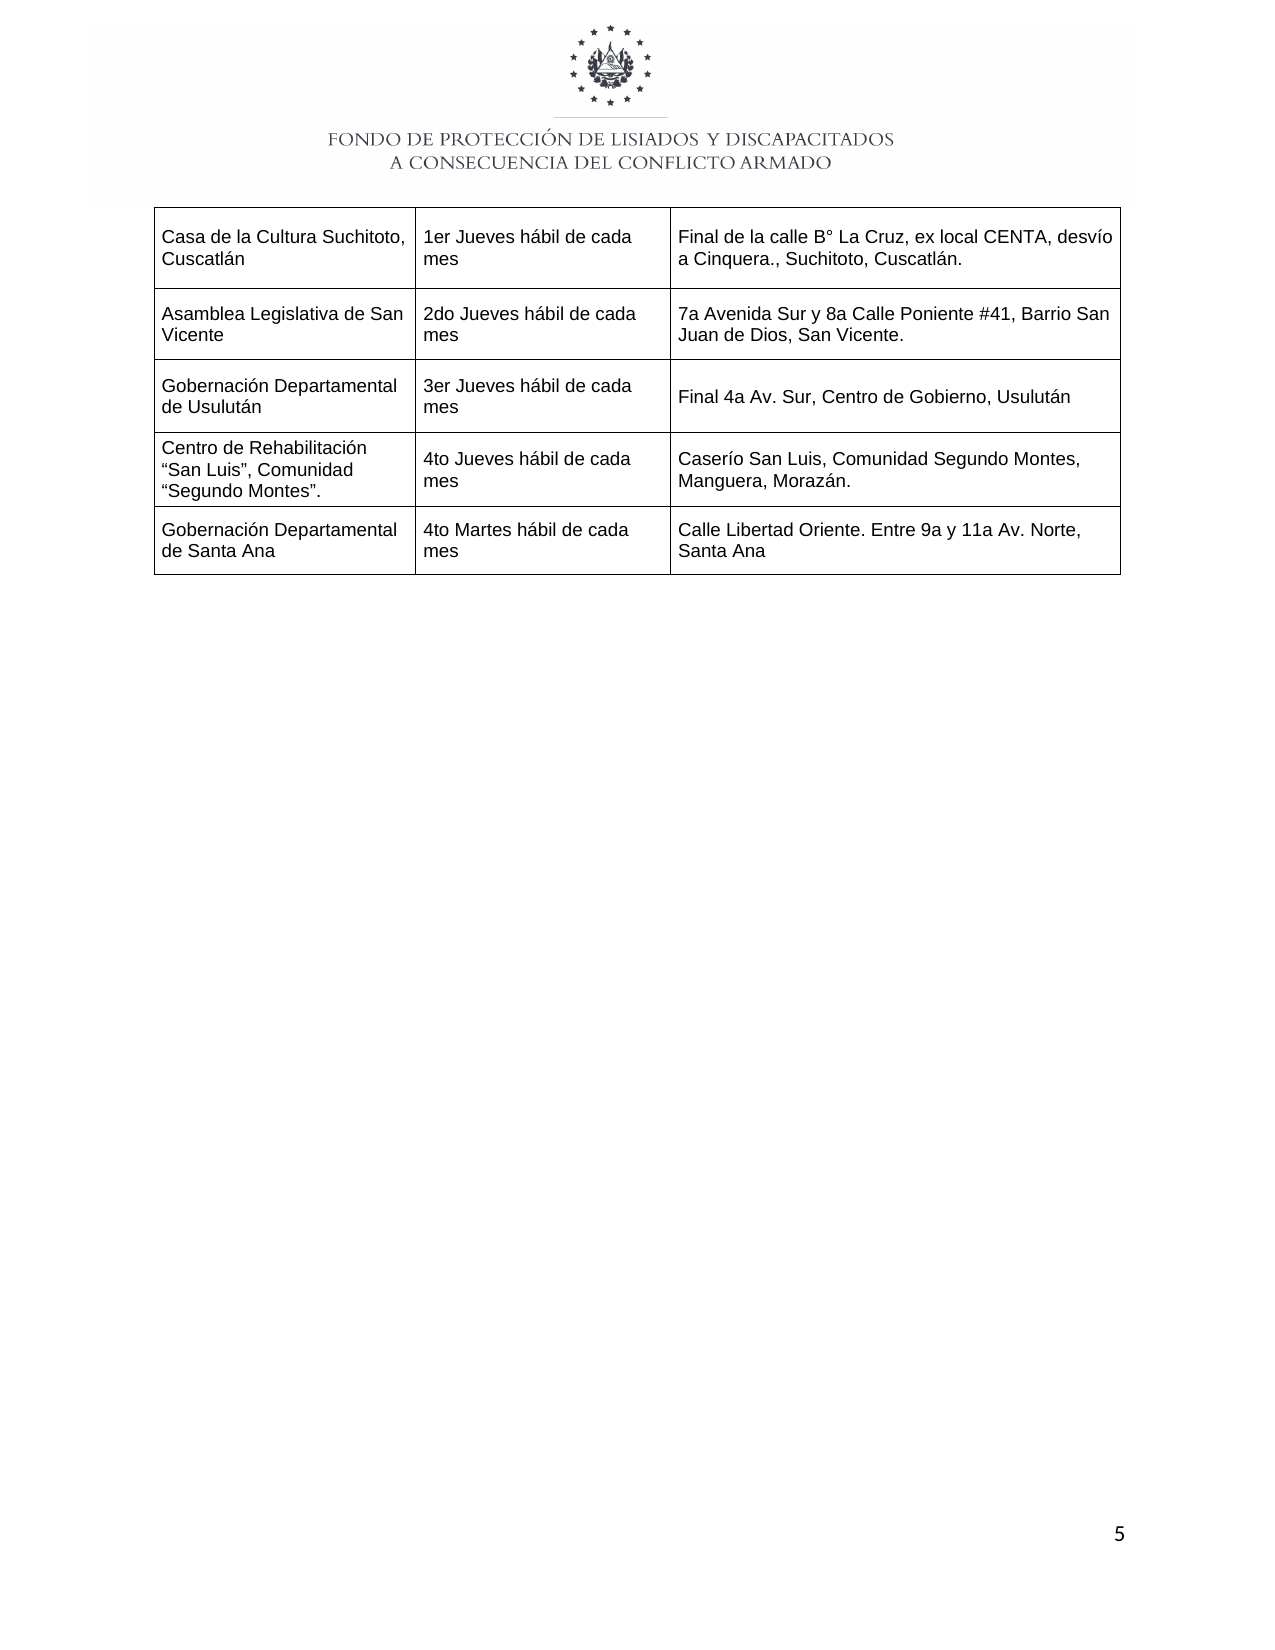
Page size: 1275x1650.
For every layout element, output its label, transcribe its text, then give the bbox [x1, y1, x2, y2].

table_cell 3er Jueves hábil de cada mes [416, 360, 670, 432]
table_cell Final de la calle B° La Cruz, ex local CENTA, desvío a Cinquera., Suchitoto, Cuscatlán. [671, 208, 1120, 288]
table_cell Centro de Rehabilitación “San Luis”, Comunidad “Segundo Montes”. [155, 433, 415, 506]
table_cell 2do Jueves hábil de cada mes [416, 289, 670, 359]
table_cell Gobernación Departamental de Santa Ana [155, 507, 415, 573]
table_cell 4to Jueves hábil de cada mes [416, 433, 670, 506]
table_cell Casa de la Cultura Suchitoto, Cuscatlán [155, 208, 415, 288]
table_cell Caserío San Luis, Comunidad Segundo Montes, Manguera, Morazán. [671, 433, 1120, 506]
table_cell 4to Martes hábil de cada mes [416, 507, 670, 573]
table_cell Final 4a Av. Sur, Centro de Gobierno, Usulután [671, 360, 1120, 432]
table_cell 1er Jueves hábil de cada mes [416, 208, 670, 288]
table_cell Asamblea Legislativa de San Vicente [155, 289, 415, 359]
table_cell Calle Libertad Oriente. Entre 9a y 11a Av. Norte, Santa Ana [671, 507, 1120, 573]
picture [88, 25, 1134, 210]
table_cell Gobernación Departamental de Usulután [155, 360, 415, 432]
table_cell 7a Avenida Sur y 8a Calle Poniente #41, Barrio San Juan de Dios, San Vicente. [671, 289, 1120, 359]
